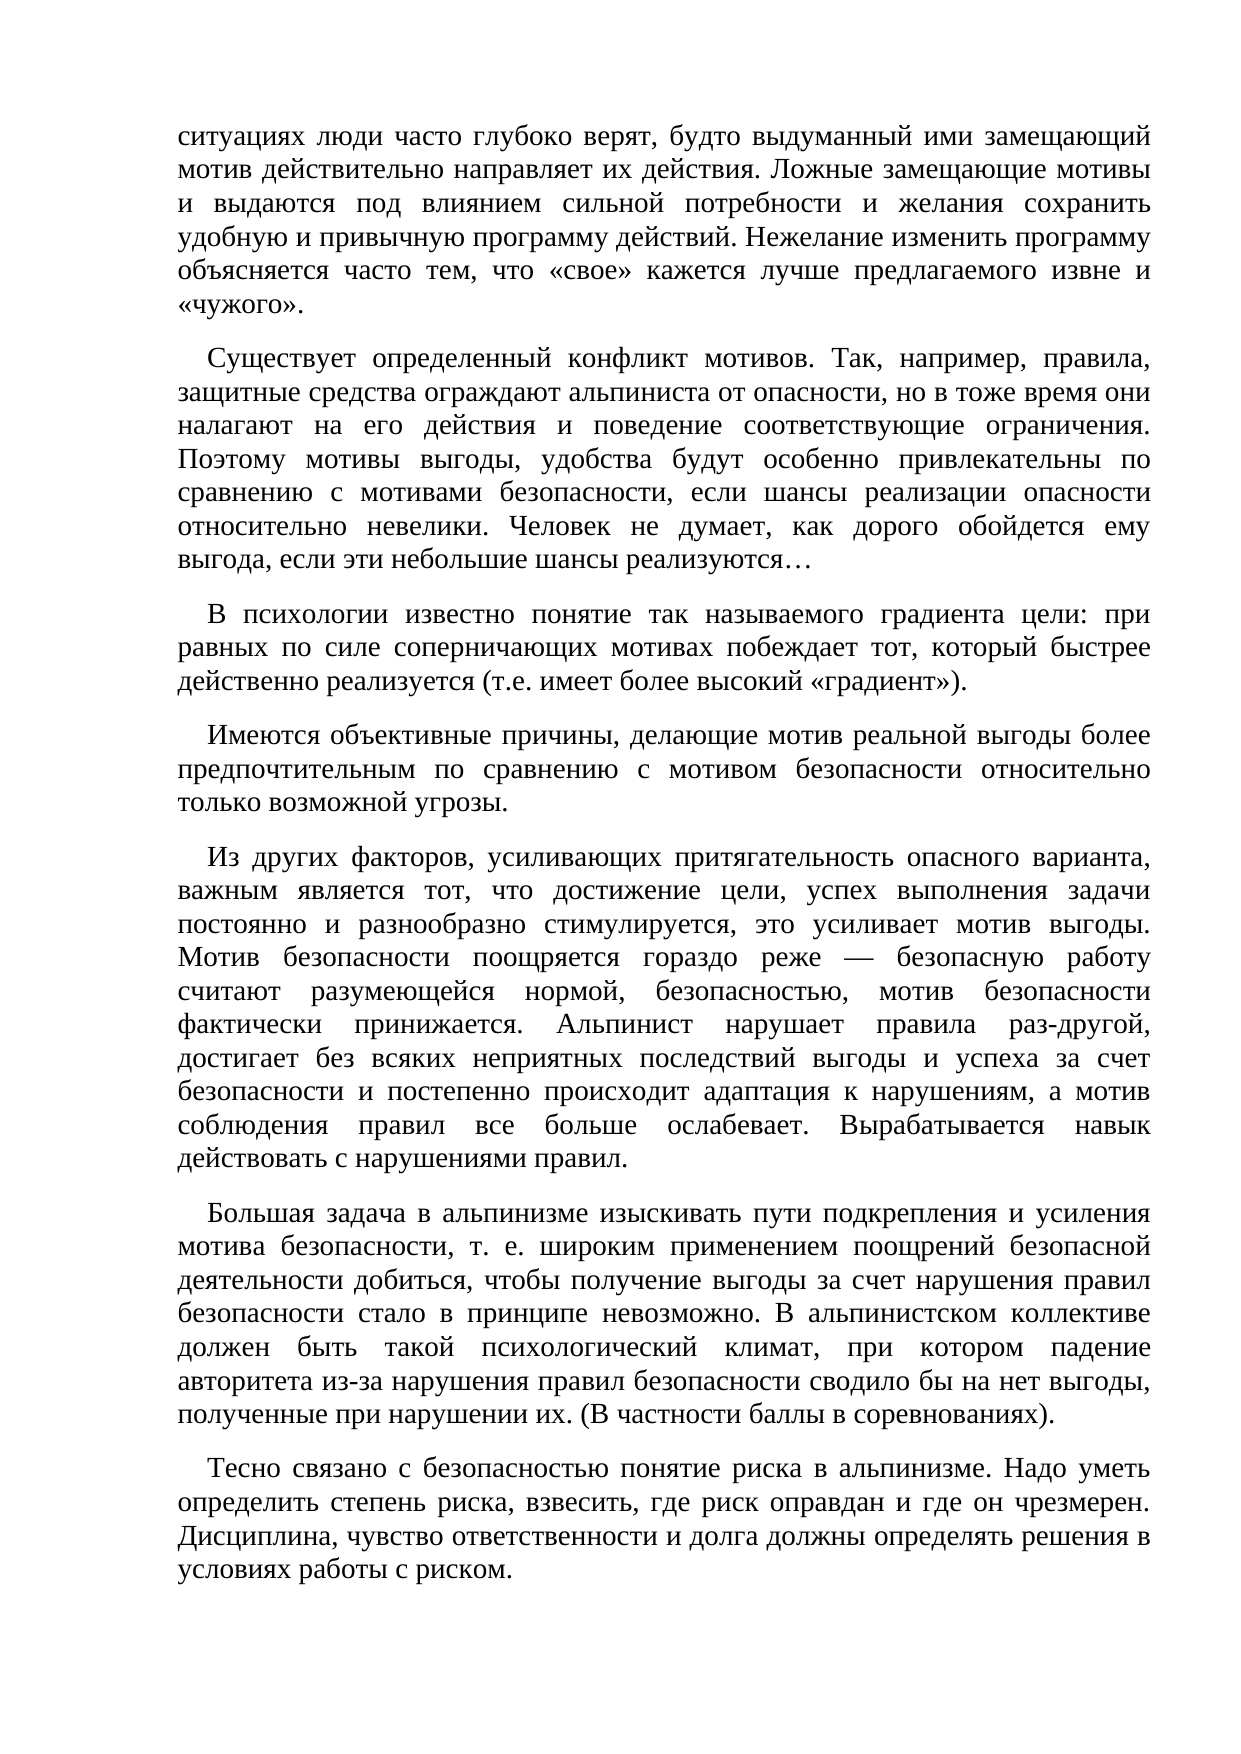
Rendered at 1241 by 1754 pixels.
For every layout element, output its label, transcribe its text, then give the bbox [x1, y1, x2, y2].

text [177, 118, 1152, 319]
text Большая задача в альпинизме изыскивать пути подкрепления и усиления мотива безопасности, т. е. широким применением поощрений безопасной деятельности добиться, чтобы получение выгоды за счет нарушения правил безопасности стало в принципе невозможно. В альпинистском коллективе должен быть такой психологический климат, при котором падение авторитета из-за нарушения правил безопасности сводило бы на нет выгоды, полученные при нарушении их. (В частности баллы в соревнованиях). [177, 1195, 1152, 1430]
text В психологии известно понятие так называемого градиента цели: при равных по силе соперничающих мотивах побеждает тот, который быстрее действенно реализуется (т.е. имеет более высокий «градиент»). [177, 596, 1152, 696]
text Тесно связано с безопасностью понятие риска в альпинизме. Надо уметь определить степень риска, взвесить, где риск оправдан и где он чрезмерен. Дисциплина, чувство ответственности и долга должны определять решения в условиях работы с риском. [177, 1451, 1152, 1585]
text Имеются объективные причины, делающие мотив реальной выгоды более предпочтительным по сравнению с мотивом безопасности относительно только возможной угрозы. [177, 717, 1152, 818]
text Существует определенный конфликт мотивов. Так, например, правила, защитные средства ограждают альпиниста от опасности, но в тоже время они налагают на его действия и поведение соответствующие ограничения. Поэтому мотивы выгоды, удобства будут особенно привлекательны по сравнению с мотивами безопасности, если шансы реализации опасности относительно невелики. Человек не думает, как дорого обойдется ему выгода, если эти небольшие шансы реализуются… [177, 340, 1152, 575]
text Из других факторов, усиливающих притягательность опасного варианта, важным является тот, что достижение цели, успех выполнения задачи постоянно и разнообразно стимулируется, это усиливает мотив выгоды. Мотив безопасности поощряется гораздо реже — безопасную работу считают разумеющейся нормой, безопасностью, мотив безопасности фактически принижается. Альпинист нарушает правила раз-другой, достигает без всяких неприятных последствий выгоды и успеха за счет безопасности и постепенно происходит адаптация к нарушениям, а мотив соблюдения правил все больше ослабевает. Вырабатывается навык действовать с нарушениями правил. [177, 839, 1152, 1174]
